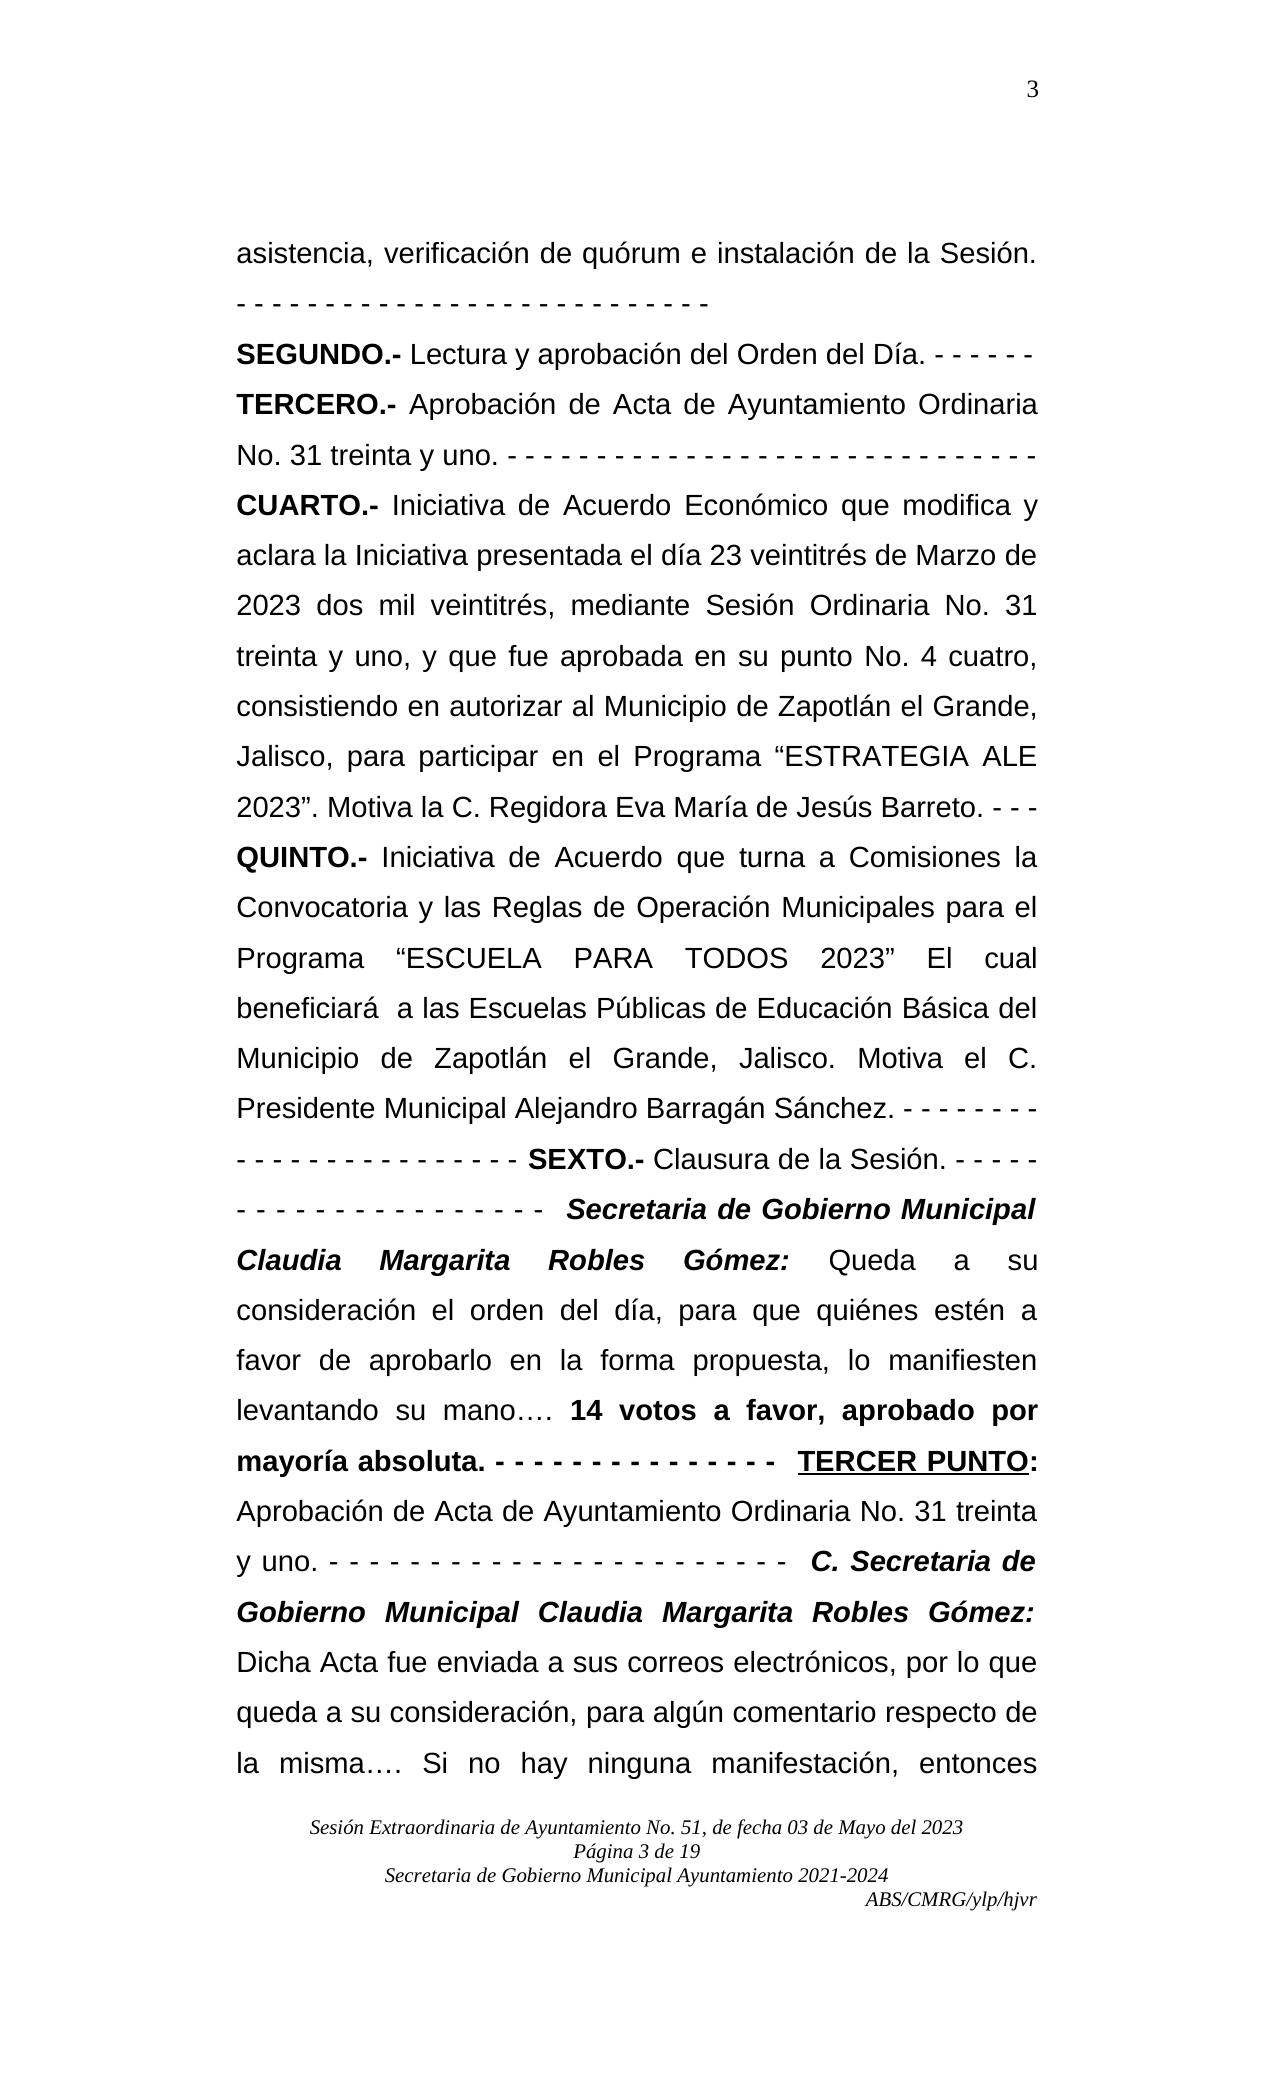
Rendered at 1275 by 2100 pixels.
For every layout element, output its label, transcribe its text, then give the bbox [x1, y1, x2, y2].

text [236, 387, 1039, 1779]
text SEGUNDO.- Lectura y aprobación del Orden del Día. - - - - - - [236, 337, 1039, 370]
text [236, 236, 1039, 320]
